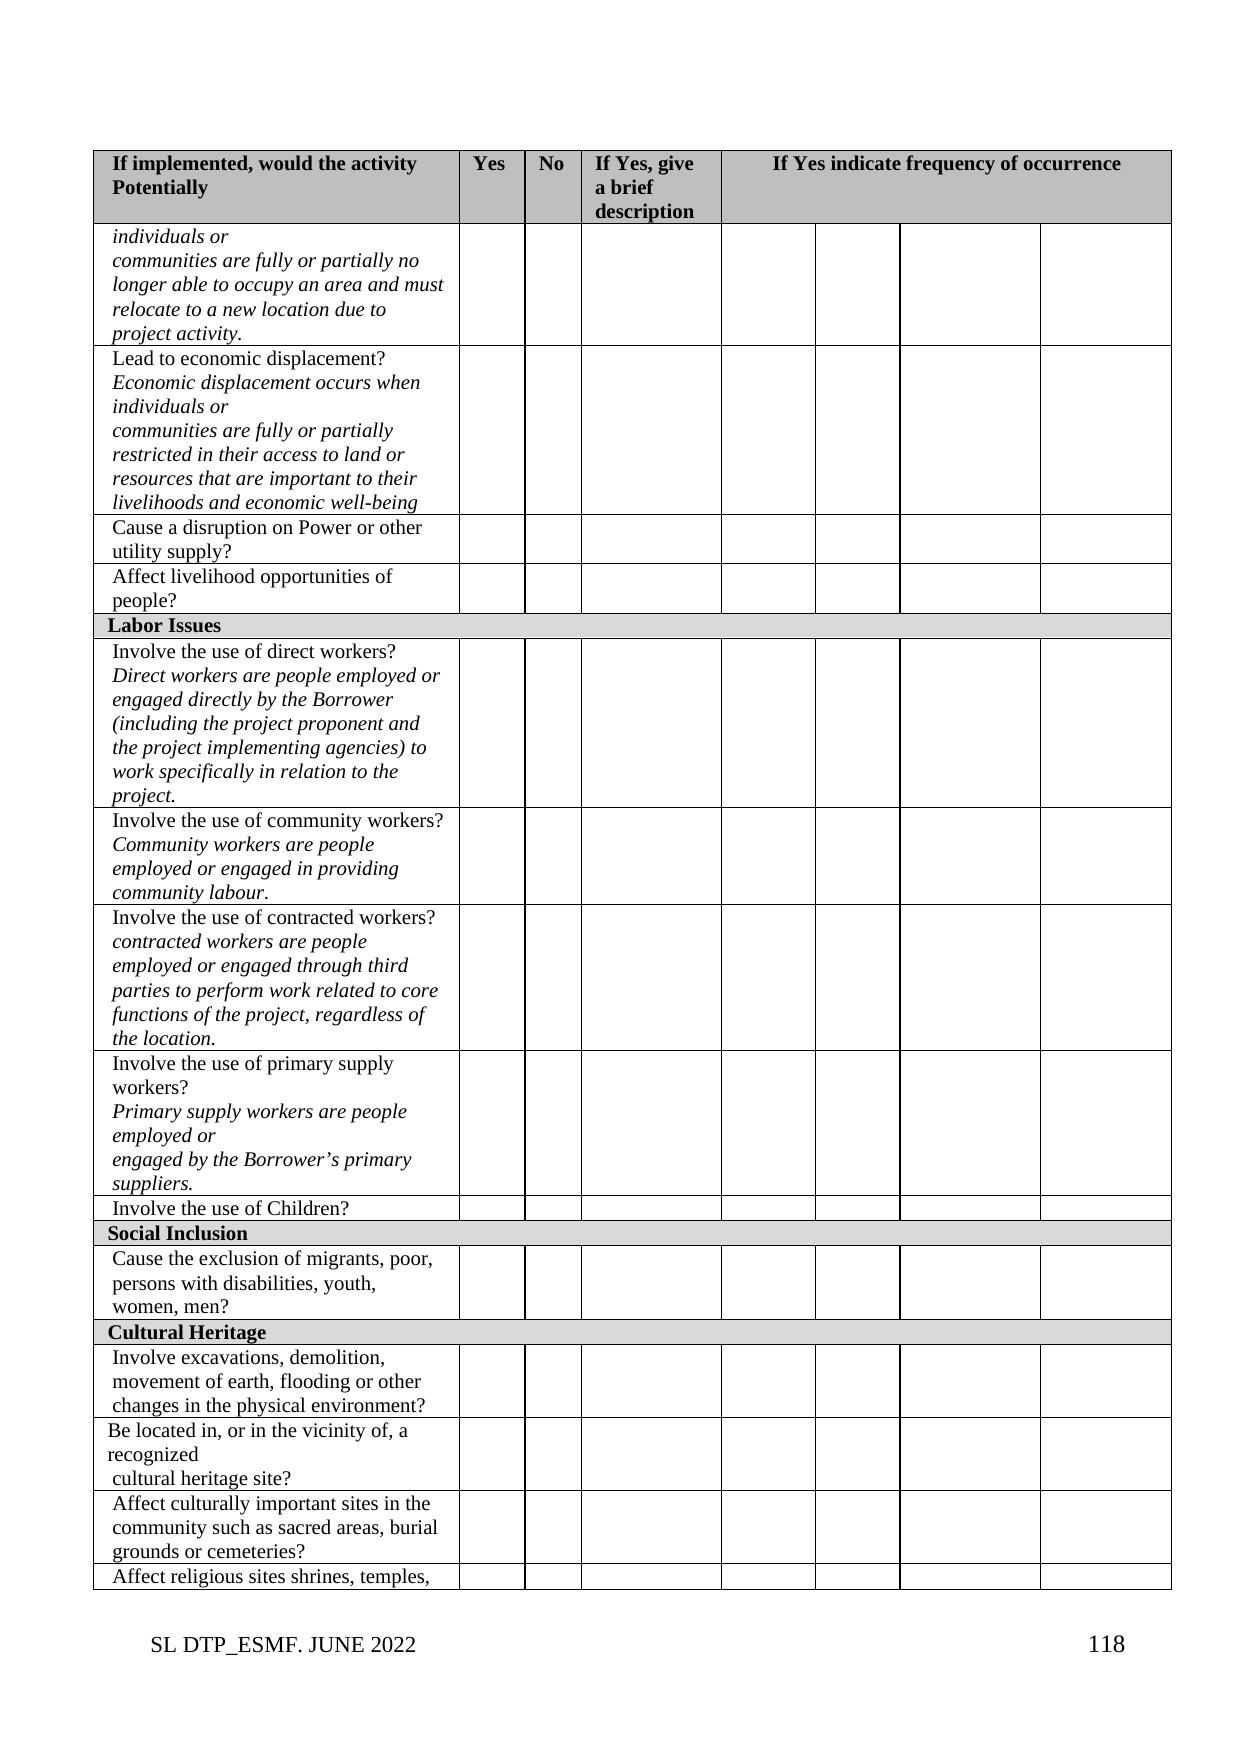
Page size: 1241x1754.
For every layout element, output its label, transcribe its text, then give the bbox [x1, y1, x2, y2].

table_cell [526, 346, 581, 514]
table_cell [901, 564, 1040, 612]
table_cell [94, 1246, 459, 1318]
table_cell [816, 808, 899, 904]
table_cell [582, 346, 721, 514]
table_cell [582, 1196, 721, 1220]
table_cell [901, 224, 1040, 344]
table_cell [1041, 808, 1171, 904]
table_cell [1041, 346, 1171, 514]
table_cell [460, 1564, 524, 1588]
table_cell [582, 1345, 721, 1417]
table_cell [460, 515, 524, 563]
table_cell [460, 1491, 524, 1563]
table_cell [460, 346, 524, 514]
table_header If implemented, would the activity Potentially [94, 151, 459, 223]
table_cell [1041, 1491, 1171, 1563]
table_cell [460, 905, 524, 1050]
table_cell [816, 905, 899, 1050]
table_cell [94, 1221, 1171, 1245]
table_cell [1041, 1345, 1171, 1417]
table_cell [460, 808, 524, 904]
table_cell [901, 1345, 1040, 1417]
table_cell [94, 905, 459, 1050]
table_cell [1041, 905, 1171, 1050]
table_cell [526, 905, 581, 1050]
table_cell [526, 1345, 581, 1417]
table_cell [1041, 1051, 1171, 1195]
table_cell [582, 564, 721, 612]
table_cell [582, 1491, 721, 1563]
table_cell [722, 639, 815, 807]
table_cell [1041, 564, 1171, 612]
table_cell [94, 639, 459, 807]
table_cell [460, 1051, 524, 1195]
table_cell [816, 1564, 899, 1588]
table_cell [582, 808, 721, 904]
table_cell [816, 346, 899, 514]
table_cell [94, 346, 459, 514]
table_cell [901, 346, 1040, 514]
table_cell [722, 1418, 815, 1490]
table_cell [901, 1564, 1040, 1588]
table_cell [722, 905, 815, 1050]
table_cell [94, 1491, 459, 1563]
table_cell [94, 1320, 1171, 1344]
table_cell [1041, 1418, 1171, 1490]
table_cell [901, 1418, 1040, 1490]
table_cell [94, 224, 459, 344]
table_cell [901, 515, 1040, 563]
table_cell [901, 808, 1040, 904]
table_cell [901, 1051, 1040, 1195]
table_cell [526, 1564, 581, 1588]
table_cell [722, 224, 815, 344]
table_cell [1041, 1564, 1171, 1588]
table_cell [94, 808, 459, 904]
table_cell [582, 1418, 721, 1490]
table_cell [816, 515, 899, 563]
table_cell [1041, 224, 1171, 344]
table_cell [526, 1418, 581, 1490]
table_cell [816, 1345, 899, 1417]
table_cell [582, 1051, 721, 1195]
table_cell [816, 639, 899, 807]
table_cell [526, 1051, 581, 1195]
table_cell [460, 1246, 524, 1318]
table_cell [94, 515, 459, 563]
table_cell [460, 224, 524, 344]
table_header If Yes, give a brief description [582, 151, 721, 223]
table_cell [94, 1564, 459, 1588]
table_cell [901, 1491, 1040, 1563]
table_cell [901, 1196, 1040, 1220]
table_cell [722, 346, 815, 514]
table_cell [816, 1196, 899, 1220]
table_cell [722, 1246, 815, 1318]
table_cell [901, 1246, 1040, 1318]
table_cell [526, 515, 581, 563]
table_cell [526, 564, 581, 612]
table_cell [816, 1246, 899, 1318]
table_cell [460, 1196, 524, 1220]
table_header If Yes indicate frequency of occurrence [722, 151, 1171, 223]
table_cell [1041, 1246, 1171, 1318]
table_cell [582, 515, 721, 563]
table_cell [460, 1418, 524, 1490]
table_header Yes [460, 151, 524, 223]
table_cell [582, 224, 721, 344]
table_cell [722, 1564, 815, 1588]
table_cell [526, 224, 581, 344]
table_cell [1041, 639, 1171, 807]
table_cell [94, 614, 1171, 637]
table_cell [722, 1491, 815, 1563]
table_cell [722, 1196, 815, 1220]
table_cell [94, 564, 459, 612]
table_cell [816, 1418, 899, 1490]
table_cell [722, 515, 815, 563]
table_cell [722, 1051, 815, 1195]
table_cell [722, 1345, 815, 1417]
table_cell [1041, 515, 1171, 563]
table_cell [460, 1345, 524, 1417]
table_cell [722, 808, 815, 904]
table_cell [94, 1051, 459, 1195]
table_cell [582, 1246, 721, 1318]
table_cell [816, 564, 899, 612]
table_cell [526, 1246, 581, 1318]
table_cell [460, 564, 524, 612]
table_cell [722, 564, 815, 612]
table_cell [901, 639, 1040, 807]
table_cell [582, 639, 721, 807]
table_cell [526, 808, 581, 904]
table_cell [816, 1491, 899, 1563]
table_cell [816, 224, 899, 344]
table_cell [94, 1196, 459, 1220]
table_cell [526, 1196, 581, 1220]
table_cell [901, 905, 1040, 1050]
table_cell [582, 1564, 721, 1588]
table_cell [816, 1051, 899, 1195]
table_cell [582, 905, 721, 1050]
table_header No [526, 151, 581, 223]
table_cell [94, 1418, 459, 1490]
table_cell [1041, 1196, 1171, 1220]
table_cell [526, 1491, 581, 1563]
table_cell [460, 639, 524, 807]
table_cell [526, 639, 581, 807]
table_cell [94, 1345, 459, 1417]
